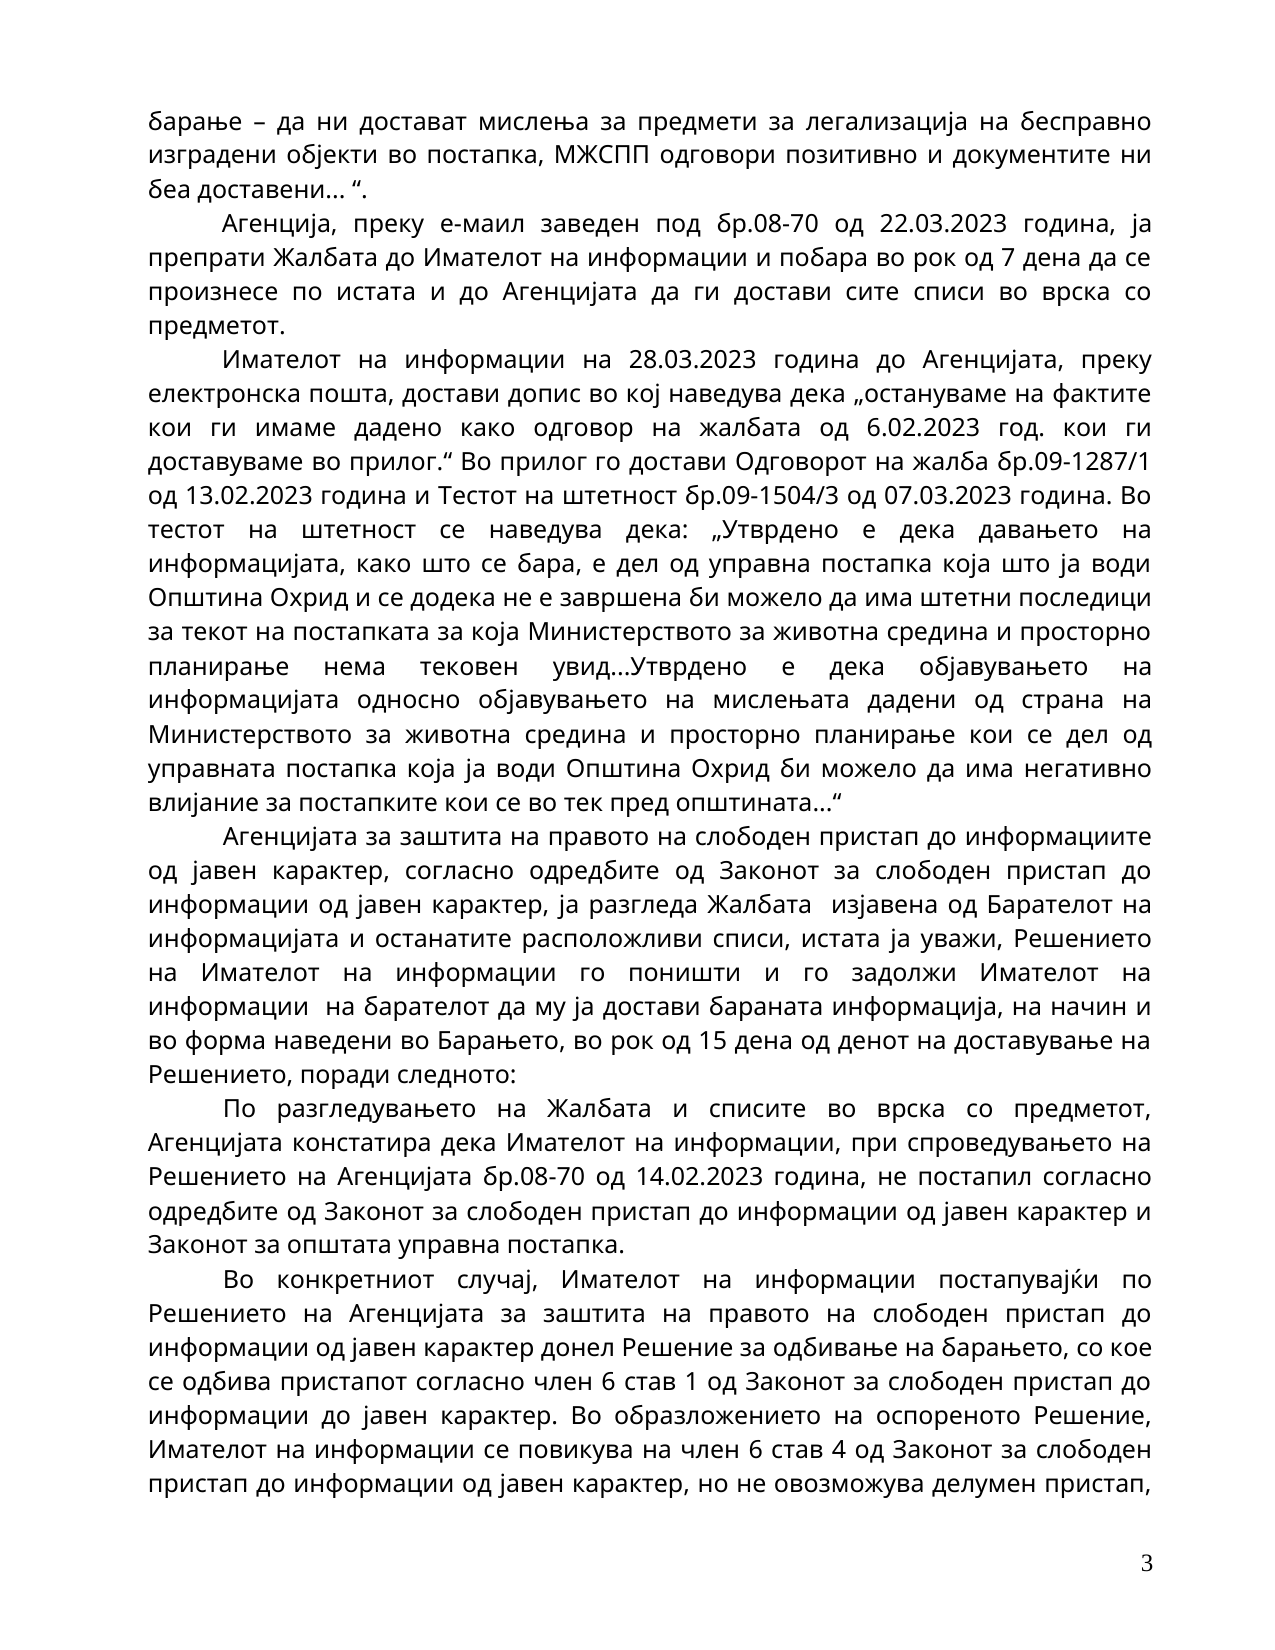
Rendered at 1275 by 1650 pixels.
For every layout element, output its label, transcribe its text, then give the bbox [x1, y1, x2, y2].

text Агенција, преку е-маил заведен под бр.08-70 од 22.03.2023 година, ја препрати Жалбата до Имателот на информации и побара во рок од 7 дена да се произнесе по истата и до Агенцијата да ги достави сите списи во врска со предметот. [148, 205, 1153, 342]
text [148, 1261, 1153, 1500]
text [148, 103, 1153, 205]
text Агенцијата за заштита на правото на слободен пристап до информациите од јавен карактер, согласно одредбите од Законот за слободен пристап до информации од јавен карактер, ја разгледа Жалбата изјавена од Барателот на информацијата и останатите расположливи списи, истата ја уважи, Решението на Имателот на информации го поништи и го задолжи Имателот на информации на барателот да му ја достави бараната информација, на начин и во форма наведени во Барањето, во рок од 15 дена од денот на доставување на Решението, поради следното: [148, 818, 1153, 1091]
text Имателот на информации на 28.03.2023 година до Агенцијата, преку електронска пошта, достави допис во кој наведува дека „остануваме на фактите кои ги имаме дадено како одговор на жалбата од 6.02.2023 год. кои ги доставуваме во прилог.“ Во прилог го достави Одговорот на жалба бр.09-1287/1 од 13.02.2023 година и Тестот на штетност бр.09-1504/3 од 07.03.2023 година. Во тестот на штетност се наведува дека: „Утврдено е дека давањето на информацијата, како што се бара, е дел од управна постапка која што ја води Општина Охрид и се додека не е завршена би можело да има штетни последици за текот на постапката за која Министерството за животна средина и просторно планирање нема тековен увид...Утврдено е дека објавувањето на информацијата односно објавувањето на мислењата дадени од страна на Министерството за животна средина и просторно планирање кои се дел од управната постапка која ја води Општина Охрид би можело да има негативно влијание за постапките кои се во тек пред општината...“ [148, 342, 1153, 818]
text По разгледувањето на Жалбата и списите во врска со предметот, Агенцијата констатира дека Имателот на информации, при спроведувањето на Решението на Агенцијата бр.08-70 од 14.02.2023 година, не постапил согласно одредбите од Законот за слободен пристап до информации од јавен карактер и Законот за општата управна постапка. [148, 1091, 1153, 1261]
